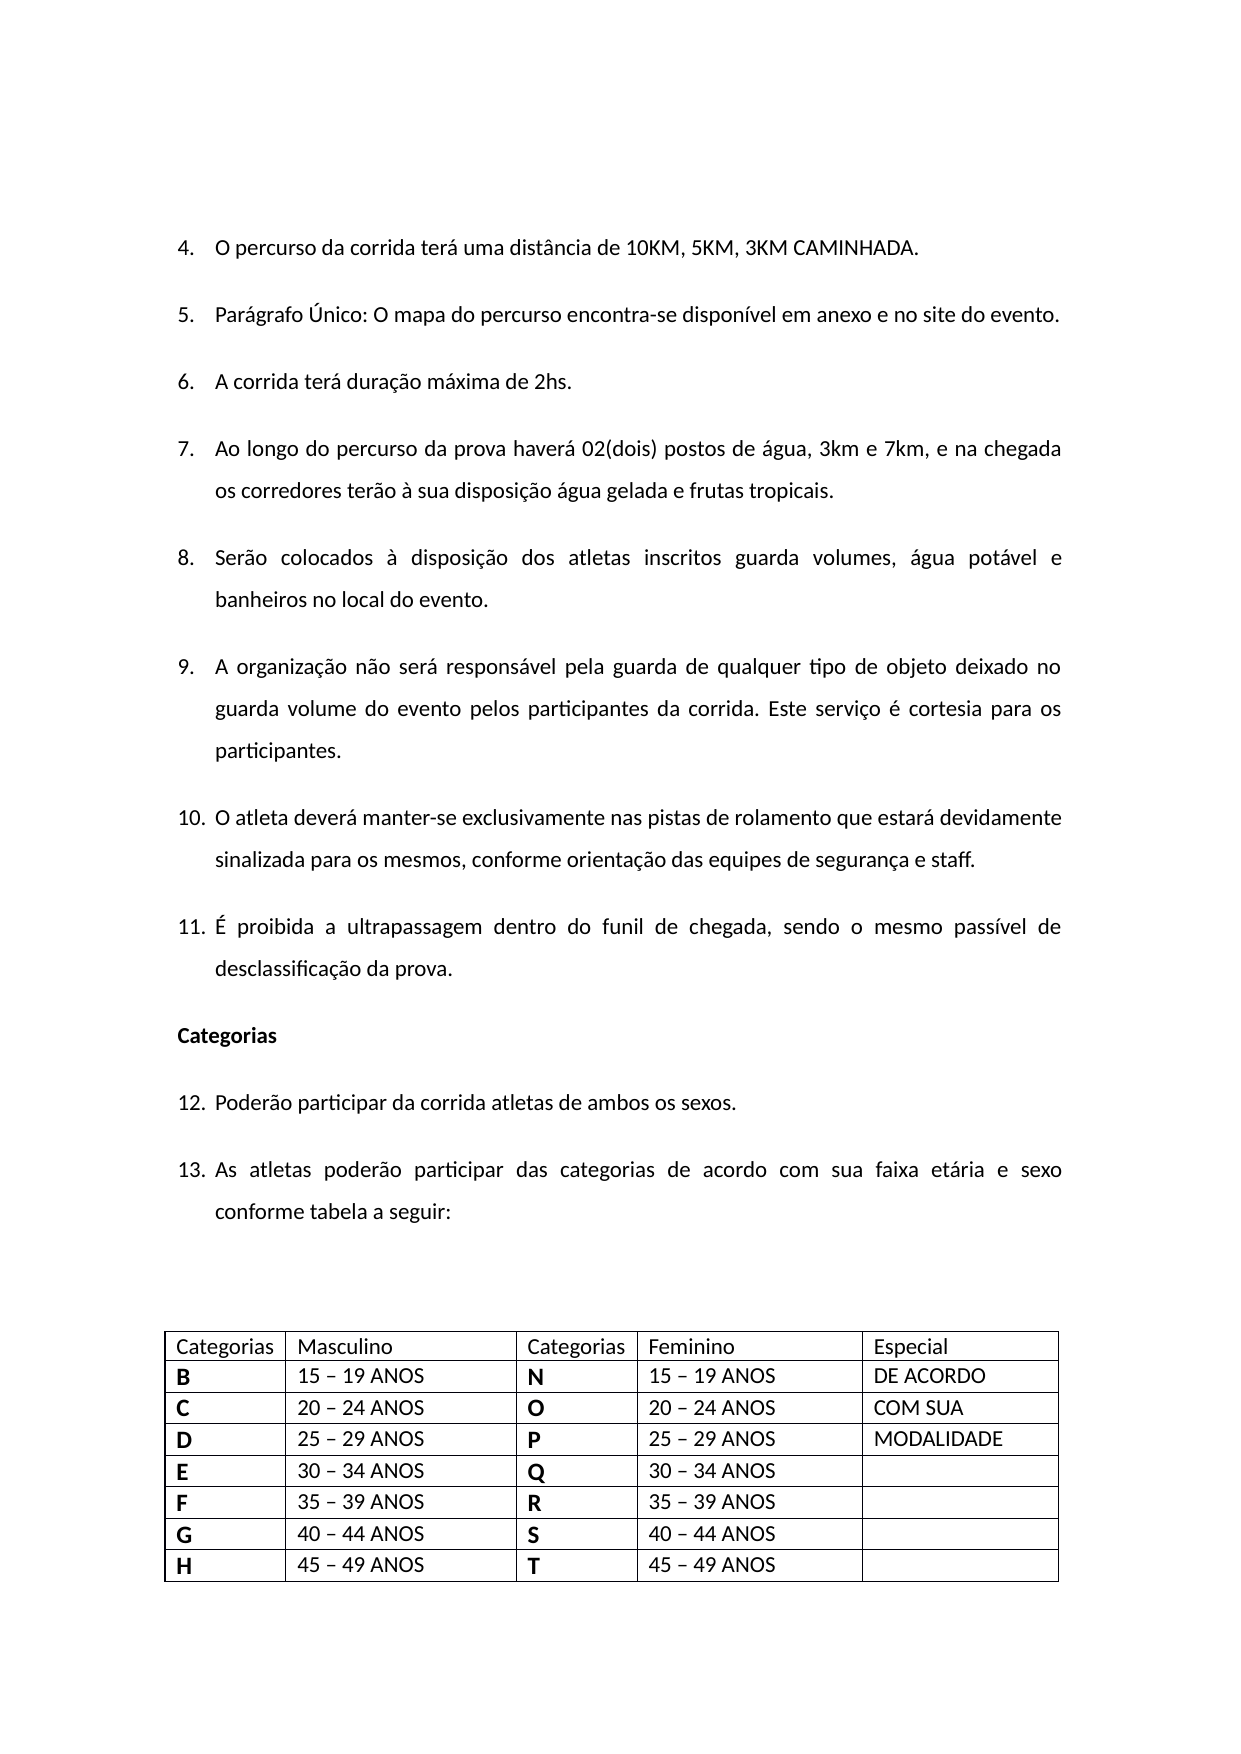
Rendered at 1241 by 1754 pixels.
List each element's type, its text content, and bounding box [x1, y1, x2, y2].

table_cell F [166, 1487, 285, 1518]
list O percurso da corrida terá uma distância de 10KM, 5KM, 3KM CAMINHADA. [177, 233, 1063, 261]
list A corrida terá duração máxima de 2hs. [177, 367, 1063, 395]
table_cell MODALIDADE [863, 1424, 1058, 1455]
table_header Categorias [517, 1332, 637, 1360]
table_header Categorias [166, 1332, 285, 1360]
table_cell D [166, 1424, 285, 1455]
table_cell 20 – 24 ANOS [286, 1393, 516, 1423]
table_header Masculino [286, 1332, 516, 1360]
table_cell DE ACORDO [863, 1361, 1058, 1392]
table_cell E [166, 1456, 285, 1486]
table_cell [863, 1456, 1058, 1486]
list Parágrafo Único: O mapa do percurso encontra-se disponível em anexo e no site do evento. [177, 300, 1063, 328]
table_cell B [166, 1361, 285, 1392]
table_cell R [517, 1487, 637, 1518]
table_cell [863, 1487, 1058, 1518]
list A organização não será responsável pela guarda de qualquer tipo de objeto deixado no guarda volume do evento pelos participantes da corrida. Este serviço é cortesia para os participantes. [177, 652, 1063, 764]
list Ao longo do percurso da prova haverá 02(dois) postos de água, 3km e 7km, e na chegada os corredores terão à sua disposição água gelada e frutas tropicais. [177, 434, 1063, 504]
table_cell 45 – 49 ANOS [286, 1550, 516, 1581]
list É proibida a ultrapassagem dentro do funil de chegada, sendo o mesmo passível de desclassificação da prova. [177, 912, 1063, 982]
table_cell Q [517, 1456, 637, 1486]
table_cell O [517, 1393, 637, 1423]
table_header Feminino [638, 1332, 862, 1360]
table_cell H [166, 1550, 285, 1581]
table_cell [863, 1519, 1058, 1549]
table_cell COM SUA [863, 1393, 1058, 1423]
table_cell 15 – 19 ANOS [638, 1361, 862, 1392]
table_cell 35 – 39 ANOS [638, 1487, 862, 1518]
table_cell N [517, 1361, 637, 1392]
list Serão colocados à disposição dos atletas inscritos guarda volumes, água potável e banheiros no local do evento. [177, 543, 1063, 613]
table_cell P [517, 1424, 637, 1455]
table_cell G [166, 1519, 285, 1549]
table_header Especial [863, 1332, 1058, 1360]
table_cell 40 – 44 ANOS [638, 1519, 862, 1549]
table_cell S [517, 1519, 637, 1549]
table_cell 30 – 34 ANOS [638, 1456, 862, 1486]
table_cell 25 – 29 ANOS [638, 1424, 862, 1455]
table_cell 15 – 19 ANOS [286, 1361, 516, 1392]
list Poderão participar da corrida atletas de ambos os sexos. [177, 1088, 1063, 1116]
text Categorias [177, 1021, 1063, 1049]
table_cell [863, 1550, 1058, 1581]
table_cell 35 – 39 ANOS [286, 1487, 516, 1518]
list As atletas poderão participar das categorias de acordo com sua faixa etária e sexo conforme tabela a seguir: [177, 1155, 1063, 1225]
table_cell 45 – 49 ANOS [638, 1550, 862, 1581]
list O atleta deverá manter-se exclusivamente nas pistas de rolamento que estará devidamente sinalizada para os mesmos, conforme orientação das equipes de segurança e staff. [177, 803, 1063, 873]
table_cell T [517, 1550, 637, 1581]
table_cell C [166, 1393, 285, 1423]
table_cell 25 – 29 ANOS [286, 1424, 516, 1455]
table_cell 40 – 44 ANOS [286, 1519, 516, 1549]
table_cell 30 – 34 ANOS [286, 1456, 516, 1486]
table_cell 20 – 24 ANOS [638, 1393, 862, 1423]
